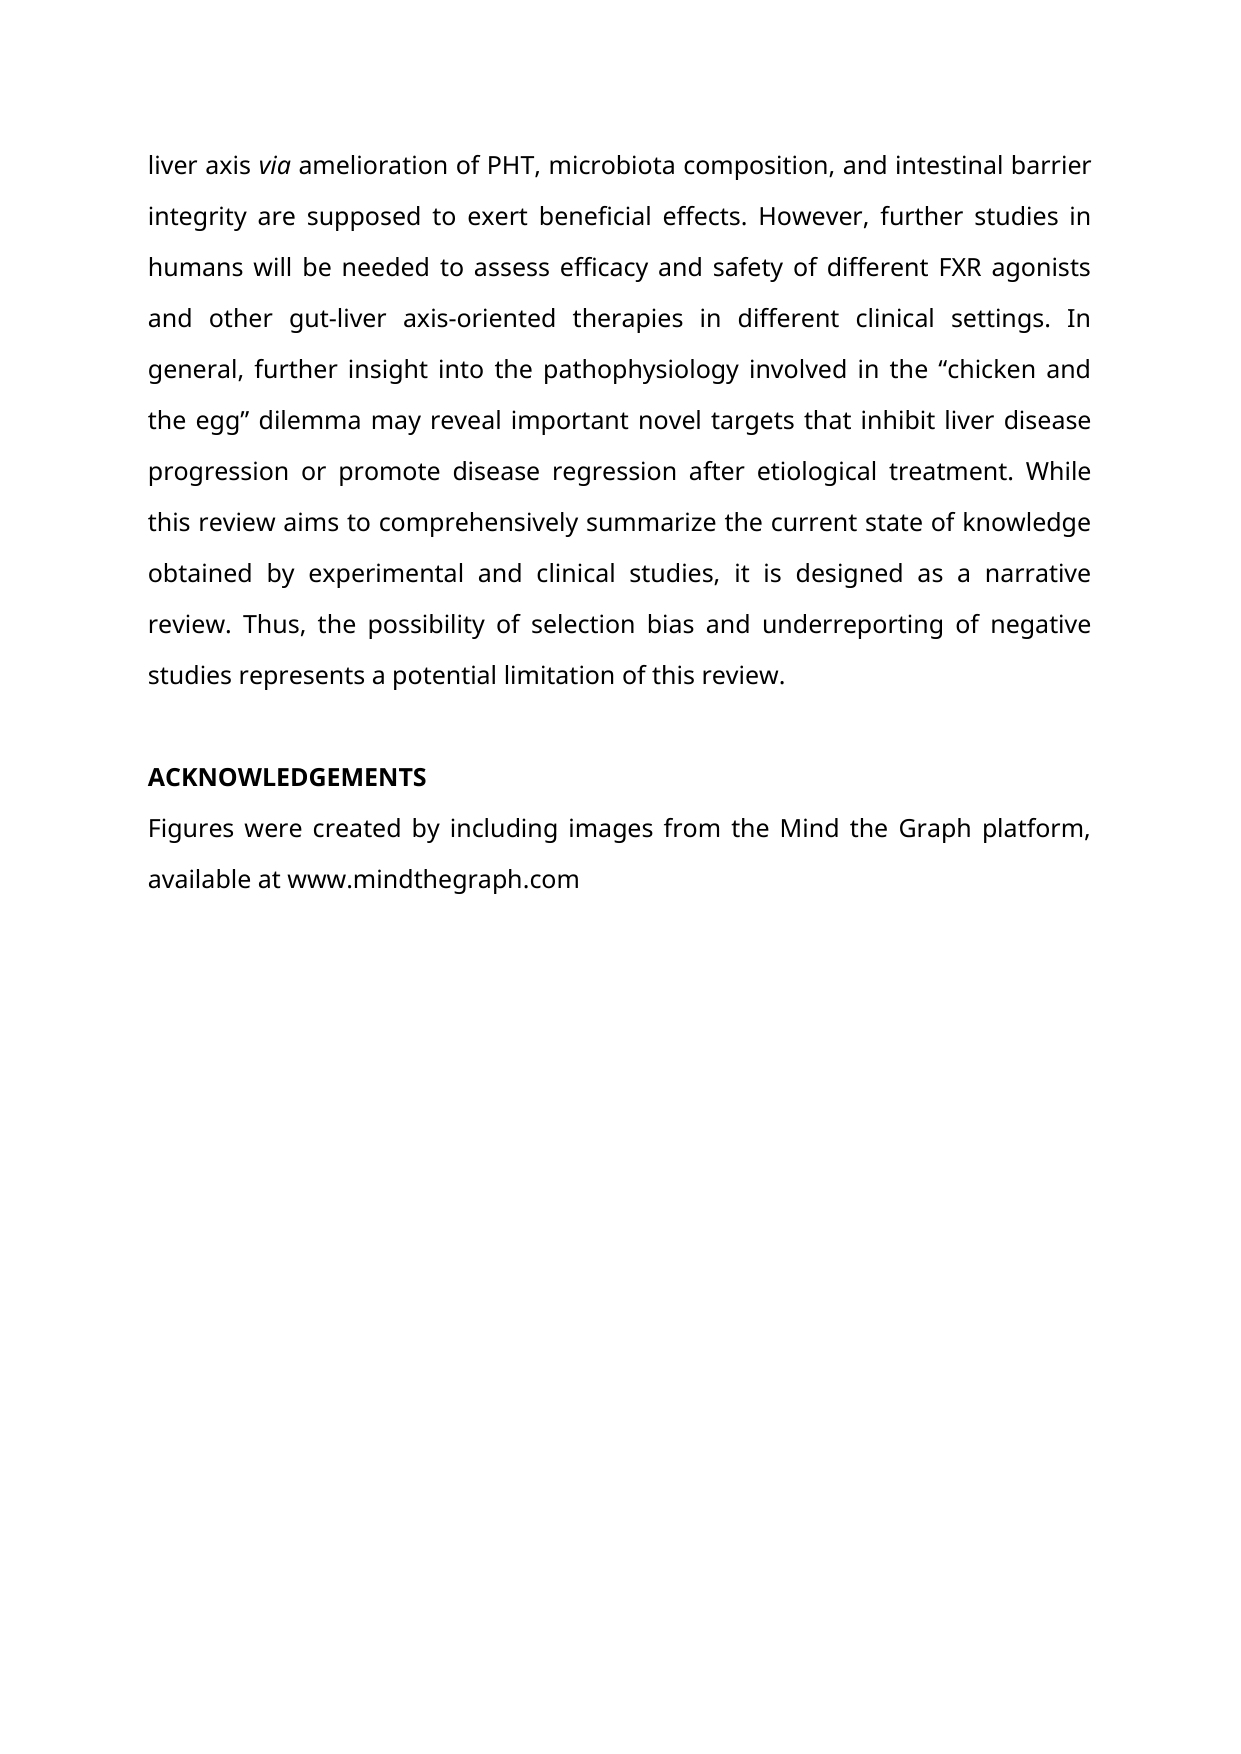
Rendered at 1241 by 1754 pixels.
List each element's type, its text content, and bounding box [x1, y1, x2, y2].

text ACKNOWLEDGEMENTS [148, 760, 1093, 794]
text Figures were created by including images from the Mind the Graph platform, available at www.mindthegraph.com [148, 811, 1093, 896]
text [148, 148, 1093, 692]
